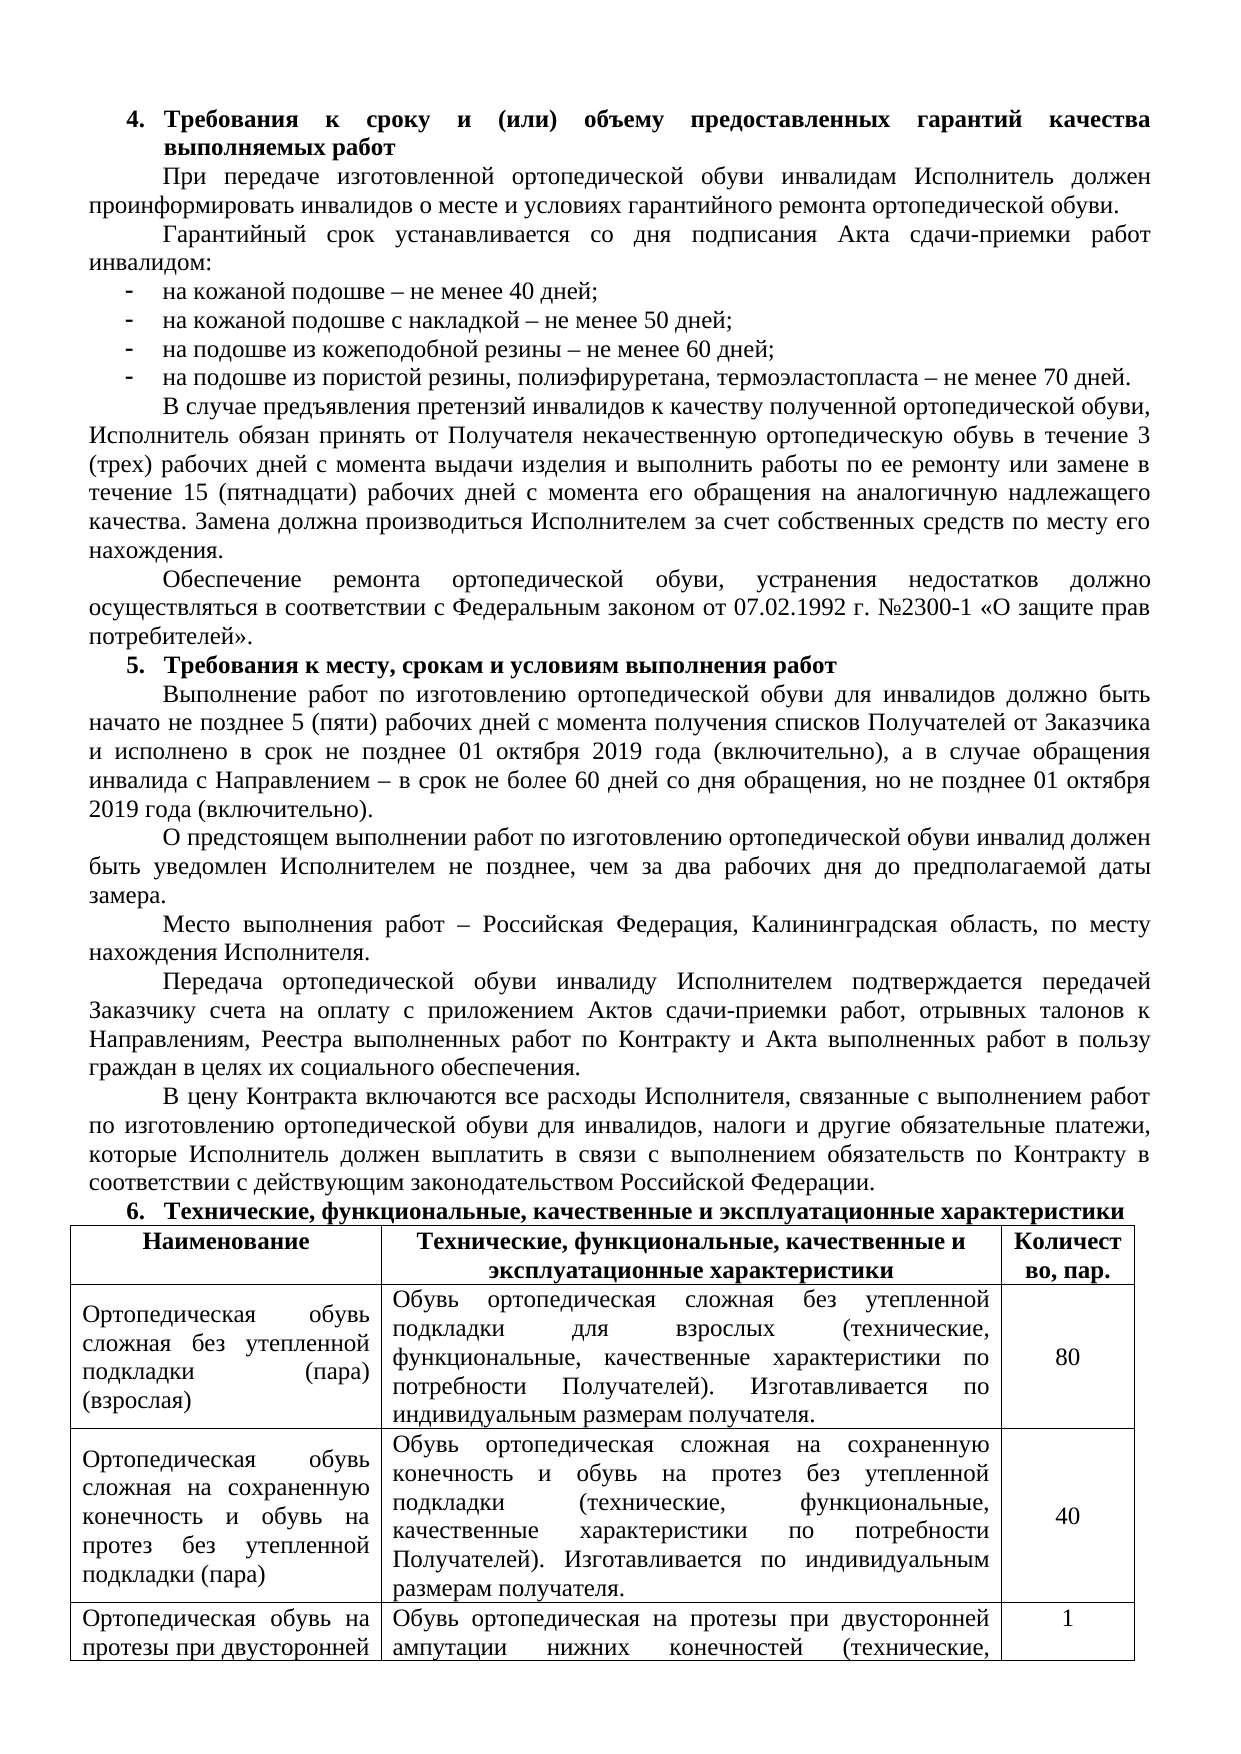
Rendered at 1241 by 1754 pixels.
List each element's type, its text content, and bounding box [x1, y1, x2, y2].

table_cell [382, 1603, 1001, 1660]
list на кожаной подошве – не менее 40 дней; [125, 276, 1152, 305]
text В случае предъявления претензий инвалидов к качеству полученной ортопедической обуви, Исполнитель обязан принять от Получателя некачественную ортопедическую обувь в течение 3 (трех) рабочих дней с момента выдачи изделия и выполнить работы по ее ремонту или замене в течение 15 (пятнадцати) рабочих дней с момента его обращения на аналогичную надлежащего качества. Замена должна производиться Исполнителем за счет собственных средств по месту его нахождения. [89, 391, 1152, 564]
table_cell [71, 1603, 381, 1660]
table_cell Обувь ортопедическая сложная без утепленной подкладки для взрослых (технические, функциональные, качественные характеристики по потребности Получателей). Изготавливается по индивидуальным размерам получателя. [382, 1285, 1001, 1428]
text Обеспечение ремонта ортопедической обуви, устранения недостатков должно осуществляться в соответствии с Федеральным законом от 07.02.1992 г. №2300-1 «О защите прав потребителей». [89, 564, 1152, 650]
text Гарантийный срок устанавливается со дня подписания Акта сдачи-приемки работ инвалидом: [89, 219, 1152, 276]
table_cell 80 [1002, 1285, 1134, 1428]
text Передача ортопедической обуви инвалиду Исполнителем подтверждается передачей Заказчику счета на оплату с приложением Актов сдачи-приемки работ, отрывных талонов к Направлениям, Реестра выполненных работ по Контракту и Акта выполненных работ в пользу граждан в целях их социального обеспечения. [89, 966, 1152, 1081]
list Требования к сроку и (или) объему предоставленных гарантий качества выполняемых работ [126, 104, 1152, 161]
list на подошве из кожеподобной резины – не менее 60 дней; [125, 334, 1152, 362]
table_header Технические, функциональные, качественные и эксплуатационные характеристики [382, 1226, 1001, 1283]
list Технические, функциональные, качественные и эксплуатационные характеристики [126, 1196, 1152, 1225]
table_cell Ортопедическая обувь сложная на сохраненную конечность и обувь на протез без утепленной подкладки (пара) [71, 1429, 381, 1602]
list на кожаной подошве с накладкой – не менее 50 дней; [125, 305, 1152, 334]
table_header Наименование [71, 1226, 381, 1283]
text Выполнение работ по изготовлению ортопедической обуви для инвалидов должно быть начато не позднее 5 (пяти) рабочих дней с момента получения списков Получателей от Заказчика и исполнено в срок не позднее 01 октября 2019 года (включительно), а в случае обращения инвалида с Направлением – в срок не более 60 дней со дня обращения, но не позднее 01 октября 2019 года (включительно). [89, 679, 1152, 822]
text При передаче изготовленной ортопедической обуви инвалидам Исполнитель должен проинформировать инвалидов о месте и условиях гарантийного ремонта ортопедической обуви. [89, 161, 1152, 219]
text Место выполнения работ – Российская Федерация, Калининградская область, по месту нахождения Исполнителя. [89, 909, 1152, 966]
list Требования к месту, срокам и условиям выполнения работ [126, 650, 1152, 679]
table_cell 40 [1002, 1429, 1134, 1602]
text О предстоящем выполнении работ по изготовлению ортопедической обуви инвалид должен быть уведомлен Исполнителем не позднее, чем за два рабочих дня до предполагаемой даты замера. [89, 822, 1152, 909]
table_cell 1 [1002, 1603, 1134, 1660]
table_header Количество, пар. [1002, 1226, 1134, 1283]
table_cell Ортопедическая обувь сложная без утепленной подкладки (пара) (взрослая) [71, 1285, 381, 1428]
table_cell Обувь ортопедическая сложная на сохраненную конечность и обувь на протез без утепленной подкладки (технические, функциональные, качественные характеристики по потребности Получателей). Изготавливается по индивидуальным размерам получателя. [382, 1429, 1001, 1602]
list на подошве из пористой резины, полиэфируретана, термоэластопласта – не менее 70 дней. [125, 362, 1152, 391]
text В цену Контракта включаются все расходы Исполнителя, связанные с выполнением работ по изготовлению ортопедической обуви для инвалидов, налоги и другие обязательные платежи, которые Исполнитель должен выплатить в связи с выполнением обязательств по Контракту в соответствии с действующим законодательством Российской Федерации. [89, 1081, 1152, 1196]
